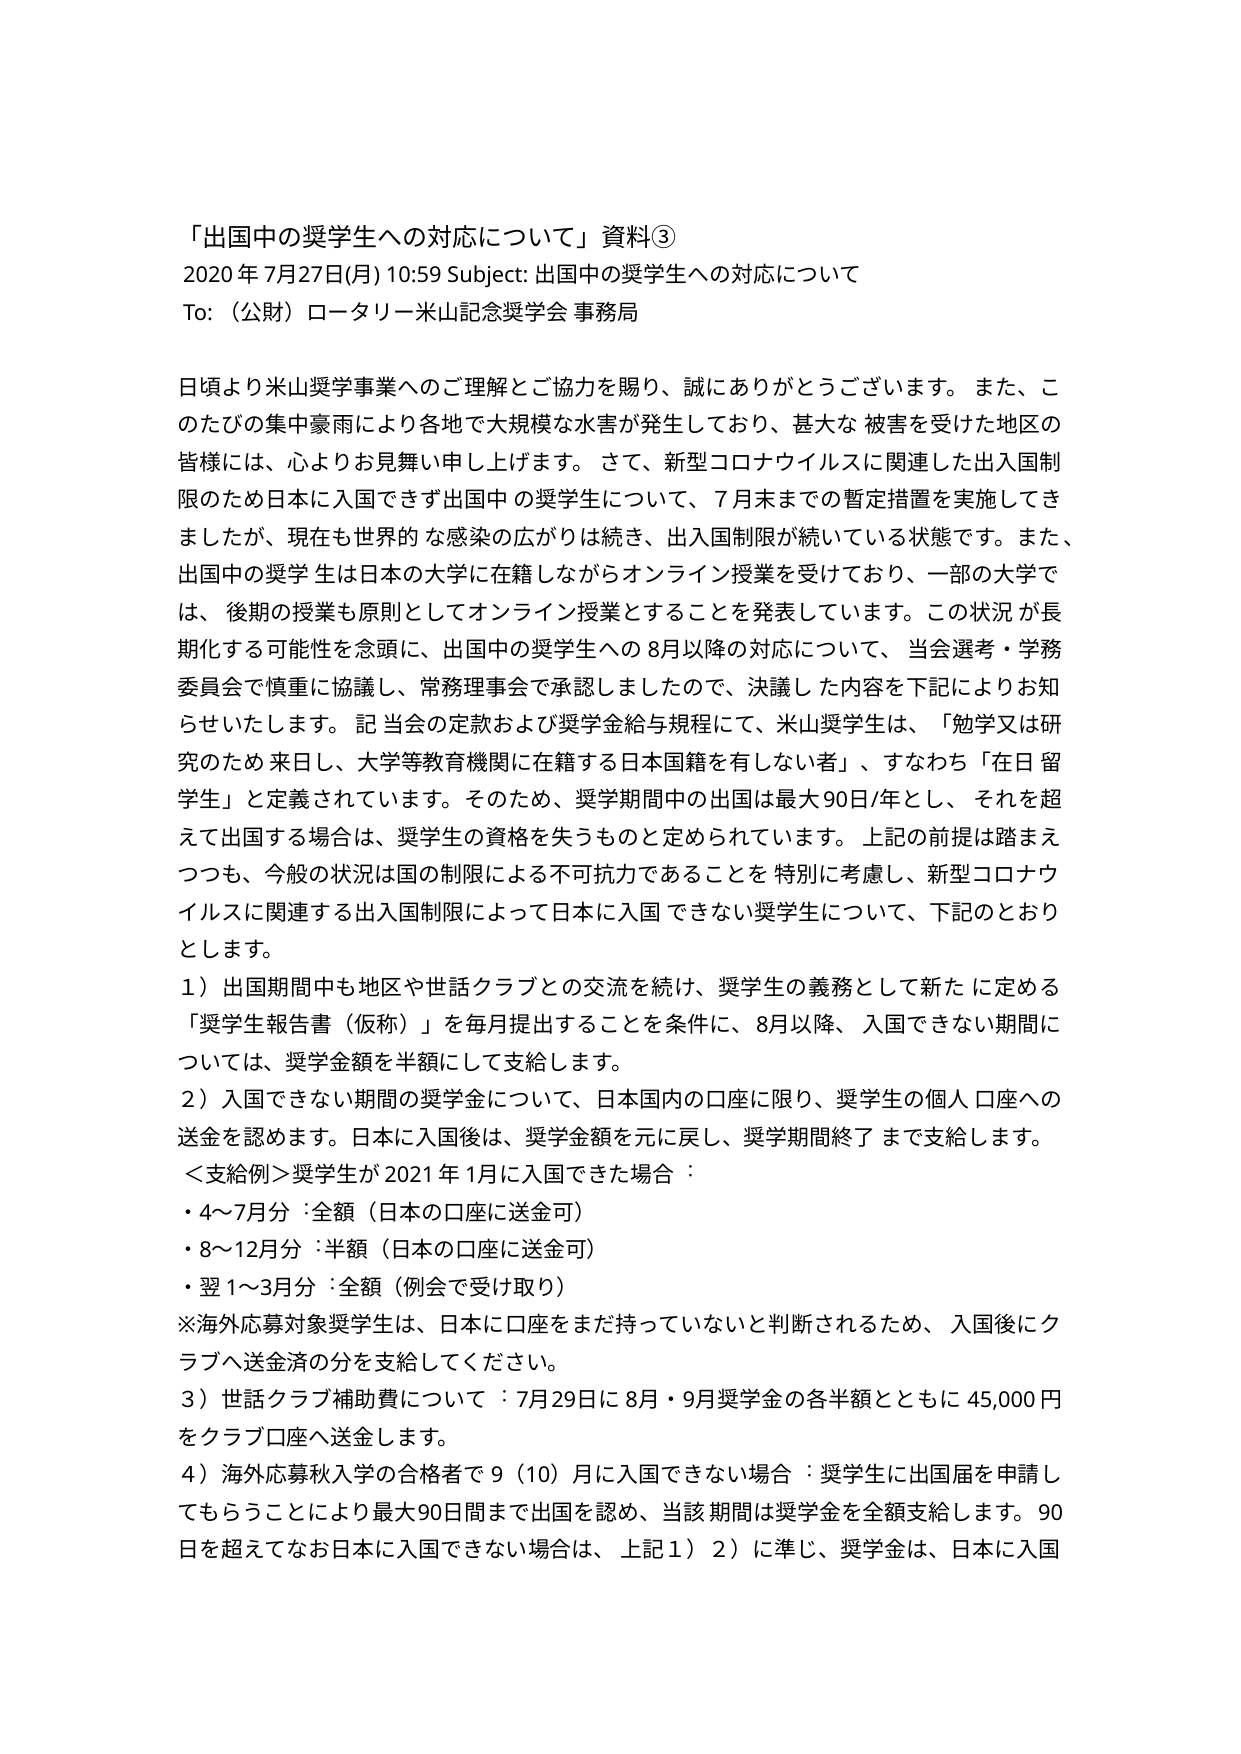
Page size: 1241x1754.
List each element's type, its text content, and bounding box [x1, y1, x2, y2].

text 「出国中の奨学⽣への対応について」資料③ [177, 217, 1063, 254]
text ・8〜12⽉分︓半額（⽇本の⼝座に送⾦可） [177, 1229, 1063, 1267]
text ２）⼊国できない期間の奨学⾦について、⽇本国内の⼝座に限り、奨学⽣の個⼈ ⼝座への送⾦を認めます。⽇本に⼊国後は、奨学⾦額を元に戻し、奨学期間終了 まで⽀給します。 [177, 1079, 1063, 1154]
text ⽇頃より⽶⼭奨学事業へのご理解とご協⼒を賜り、誠にありがとうございます。 また、このたびの集中豪⾬により各地で⼤規模な⽔害が発⽣しており、甚⼤な 被害を受けた地区の皆様には、⼼よりお⾒舞い申し上げます。 さて、新型コロナウイルスに関連した出⼊国制限のため⽇本に⼊国できず出国中 の奨学⽣について、７⽉末までの暫定措置を実施してきましたが、現在も世界的 な感染の広がりは続き、出⼊国制限が続いている状態です。また、出国中の奨学 ⽣は⽇本の⼤学に在籍しながらオンライン授業を受けており、⼀部の⼤学では、 後期の授業も原則としてオンライン授業とすることを発表しています。この状況 が⻑期化する可能性を念頭に、出国中の奨学⽣への8⽉以降の対応について、 当会選考・学務委員会で慎重に協議し、常務理事会で承認しましたので、決議し た内容を下記によりお知らせいたします。 記 当会の定款および奨学⾦給与規程にて、⽶⼭奨学⽣は、「勉学⼜は研究のため 来⽇し、⼤学等教育機関に在籍する⽇本国籍を有しない者」、すなわち「在⽇ 留学⽣」と定義されています。そのため、奨学期間中の出国は最⼤90⽇/年とし、 それを超えて出国する場合は、奨学⽣の資格を失うものと定められています。 上記の前提は踏まえつつも、今般の状況は国の制限による不可抗⼒であることを 特別に考慮し、新型コロナウイルスに関連する出⼊国制限によって⽇本に⼊国 できない奨学⽣について、下記のとおりとします。 [177, 367, 1063, 967]
text ・翌1〜3⽉分︓全額（例会で受け取り） [177, 1267, 1063, 1304]
text 2020年7⽉27⽇(⽉) 10:59 Subject: 出国中の奨学⽣への対応について [177, 254, 1063, 292]
text １）出国期間中も地区や世話クラブとの交流を続け、奨学⽣の義務として新た に定める「奨学⽣報告書（仮称）」を毎⽉提出することを条件に、8⽉以降、 ⼊国できない期間については、奨学⾦額を半額にして⽀給します。 [177, 967, 1063, 1079]
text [177, 1454, 1063, 1567]
text ・4〜7⽉分︓全額（⽇本の⼝座に送⾦可） [177, 1192, 1063, 1229]
text To: （公財）ロータリー⽶⼭記念奨学会 事務局 [177, 292, 1063, 329]
text ※海外応募対象奨学⽣は、⽇本に⼝座をまだ持っていないと判断されるため、 ⼊国後にクラブへ送⾦済の分を⽀給してください。 [177, 1304, 1063, 1379]
text ＜⽀給例＞奨学⽣が2021年1⽉に⼊国できた場合︓ [177, 1154, 1063, 1192]
text ３）世話クラブ補助費について︓ 7⽉29⽇に8⽉・9⽉奨学⾦の各半額とともに45,000円をクラブ⼝座へ送⾦します。 [177, 1379, 1063, 1454]
